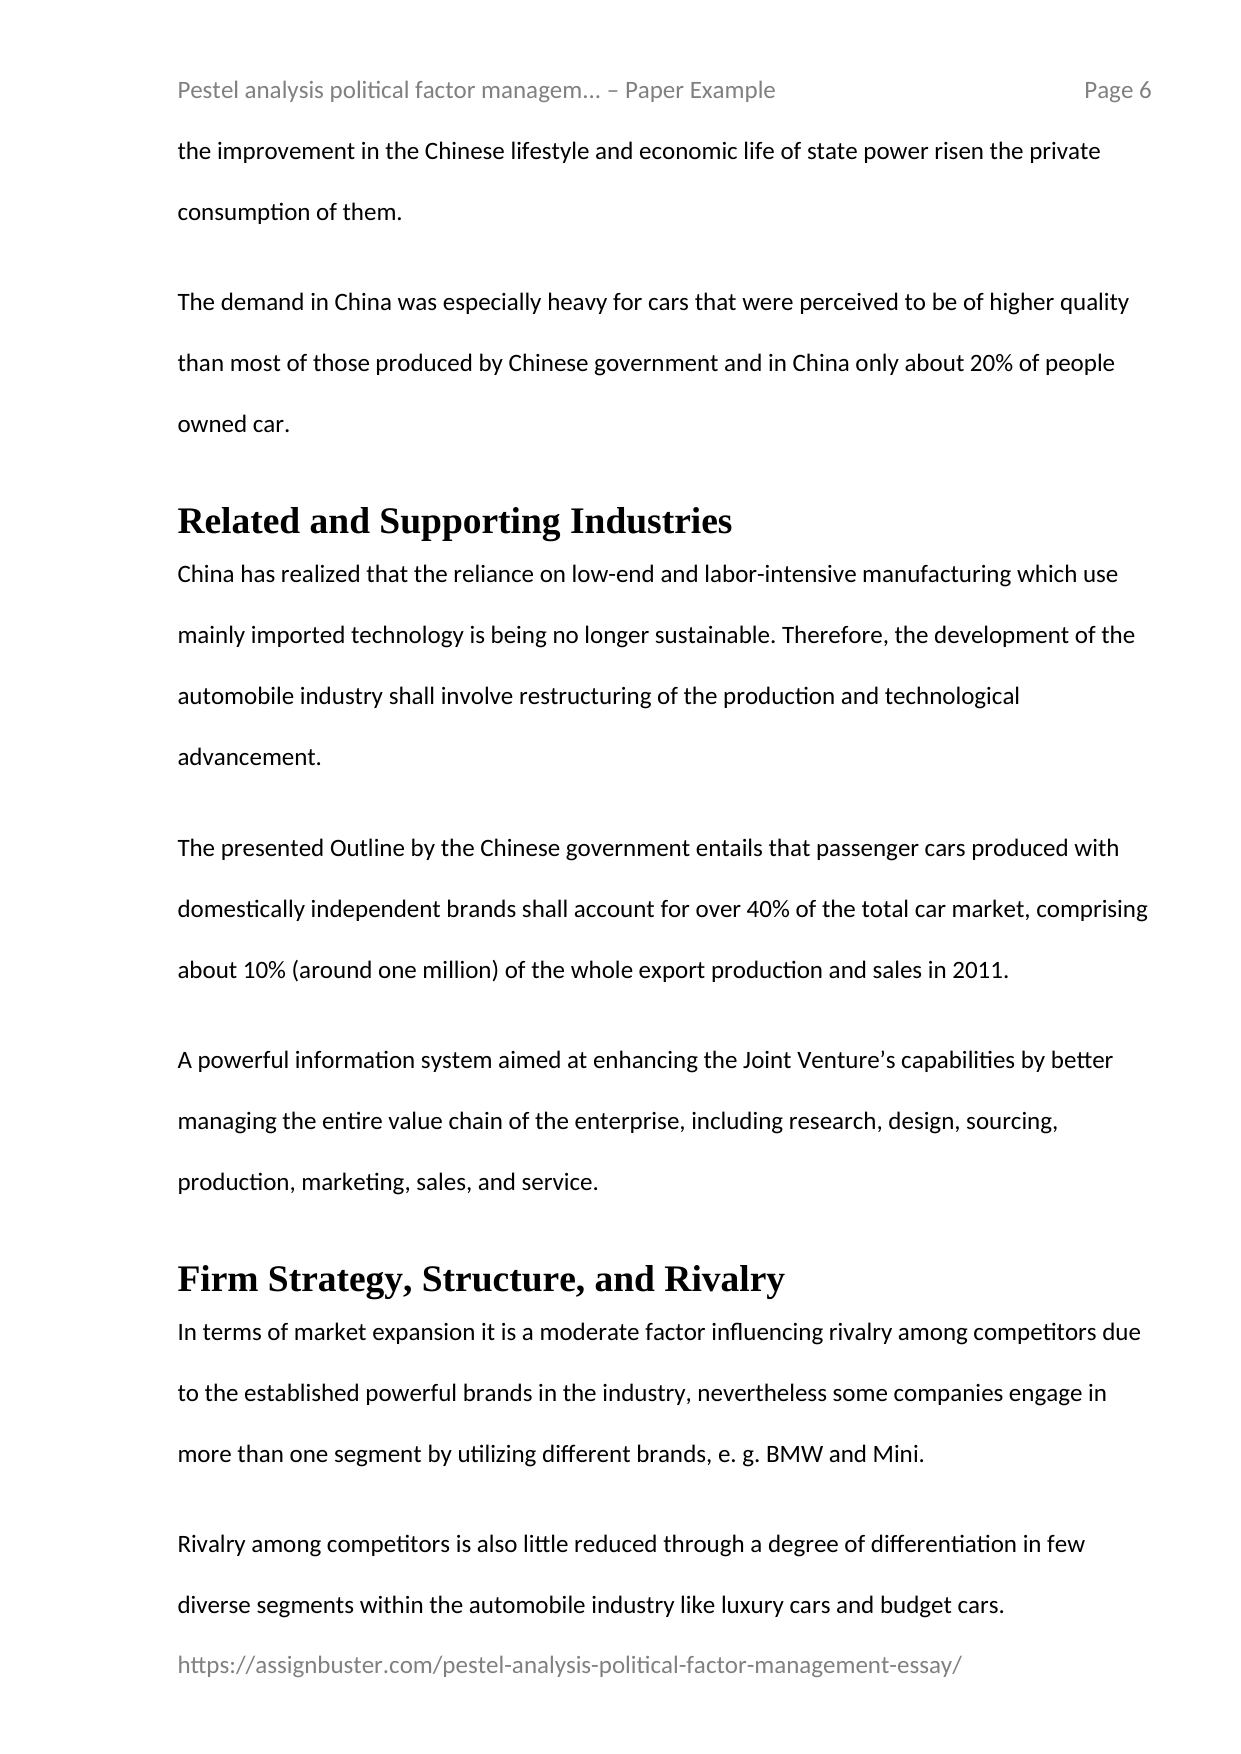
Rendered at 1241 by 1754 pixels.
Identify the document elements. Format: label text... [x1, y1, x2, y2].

subtitle Firm Strategy, Structure, and Rivalry [177, 1257, 1152, 1300]
text The presented Outline by the Chinese government entails that passenger cars produced with domestically independent brands shall account for over 40% of the total car market, comprising about 10% (around one million) of the whole export production and sales in 2011. [177, 832, 1152, 984]
text The demand in China was especially heavy for cars that were perceived to be of higher quality than most of those produced by Chinese government and in China only about 20% of people owned car. [177, 286, 1152, 439]
text In terms of market expansion it is a moderate factor influencing rivalry among competitors due to the established powerful brands in the industry, nevertheless some companies engage in more than one segment by utilizing different brands, e. g. BMW and Mini. [177, 1316, 1152, 1468]
text China has realized that the reliance on low-end and labor-intensive manufacturing which use mainly imported technology is being no longer sustainable. Therefore, the development of the automobile industry shall involve restructuring of the production and technological advancement. [177, 558, 1152, 772]
text A powerful information system aimed at enhancing the Joint Venture’s capabilities by better managing the entire value chain of the enterprise, including research, design, sourcing, production, marketing, sales, and service. [177, 1044, 1152, 1197]
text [177, 135, 1152, 226]
subtitle Related and Supporting Industries [177, 499, 1152, 542]
text Rivalry among competitors is also little reduced through a degree of differentiation in few diverse segments within the automobile industry like luxury cars and budget cars. [177, 1528, 1152, 1620]
